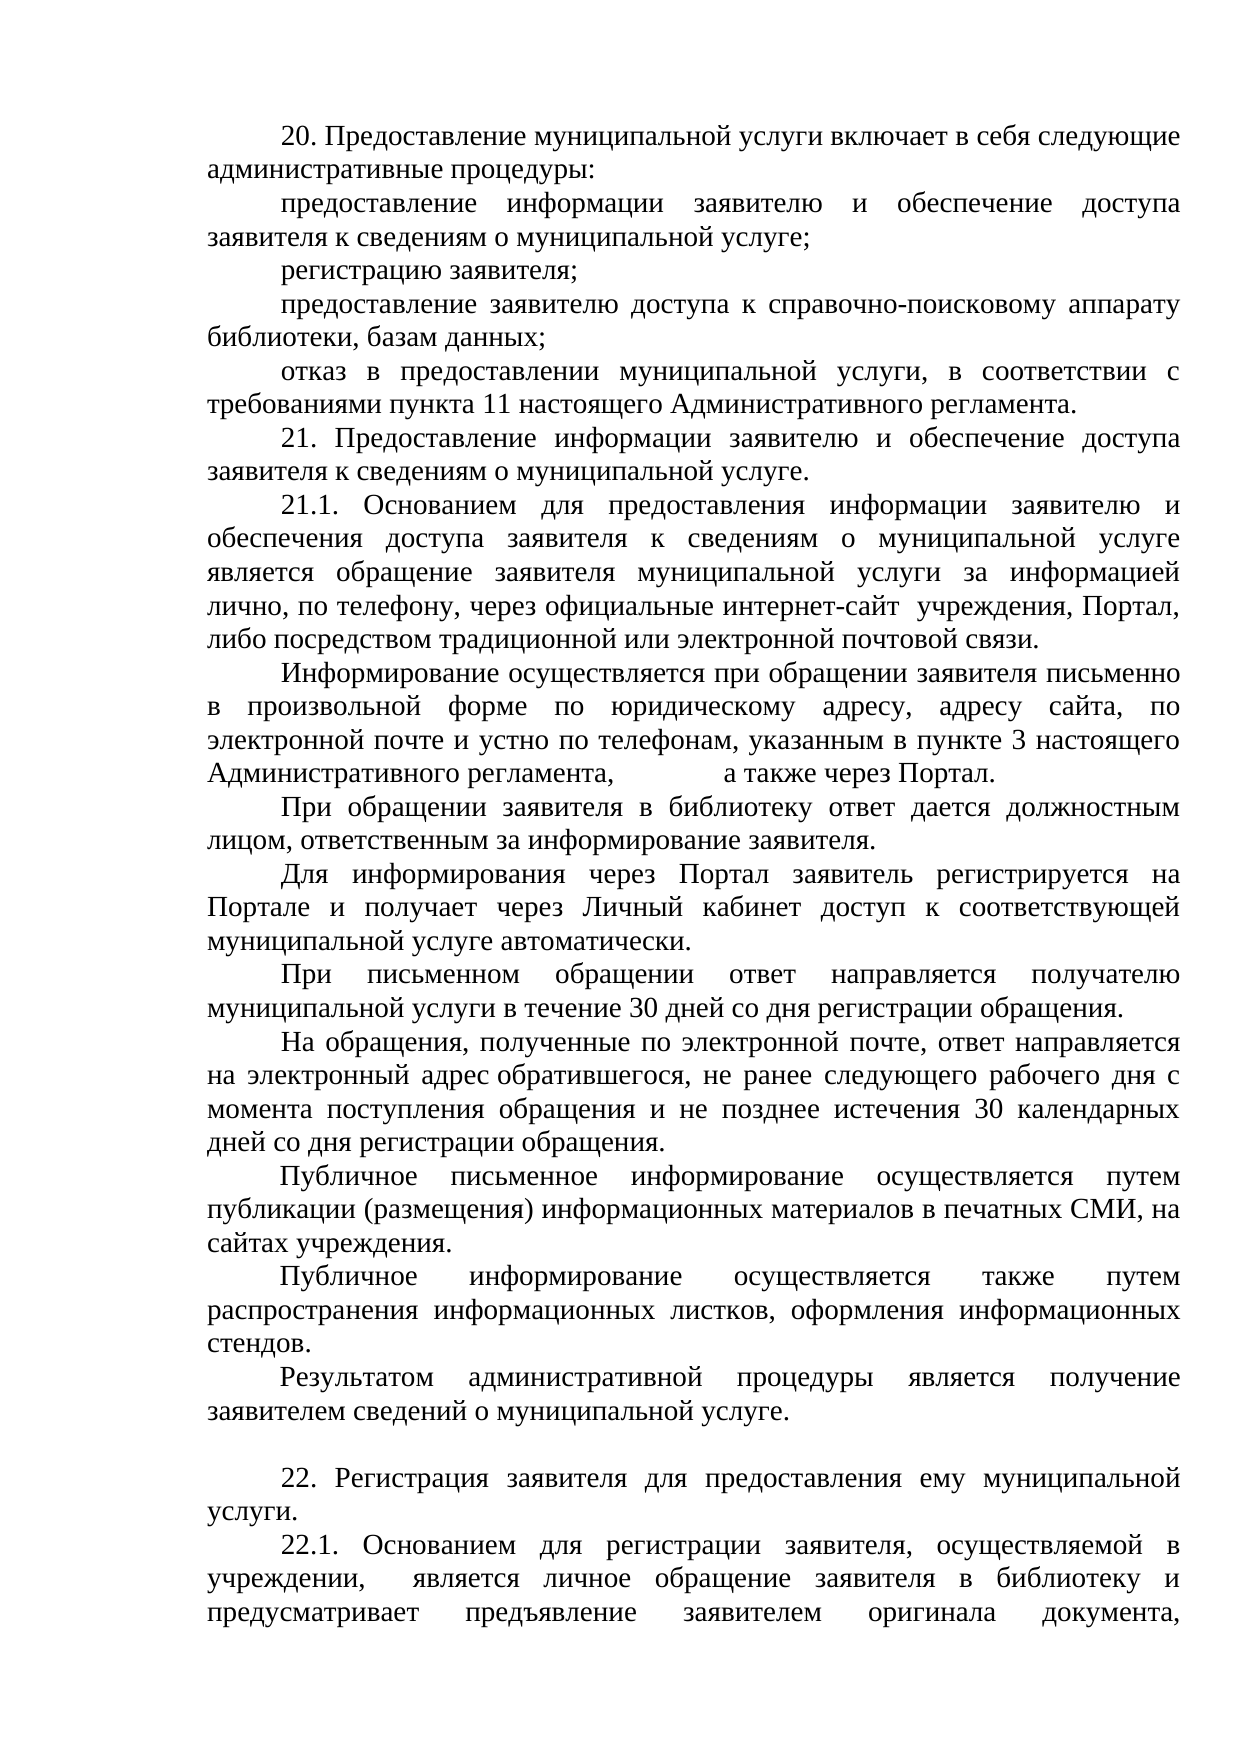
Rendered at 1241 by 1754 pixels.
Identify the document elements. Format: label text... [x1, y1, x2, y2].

text Для информирования через Портал заявитель регистрируется на Портале и получает через Личный кабинет доступ к соответствующей муниципальной услуге автоматически. [207, 856, 1181, 957]
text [207, 1527, 1181, 1627]
text При письменном обращении ответ направляется получателю муниципальной услуги в течение 30 дней со дня регистрации обращения. [207, 957, 1181, 1024]
text 20. Предоставление муниципальной услуги включает в себя следующие административные процедуры: [207, 118, 1181, 185]
text отказ в предоставлении муниципальной услуги, в соответствии с требованиями пункта 11 настоящего Административного регламента. [207, 353, 1181, 420]
text При обращении заявителя в библиотеку ответ дается должностным лицом, ответственным за информирование заявителя. [207, 789, 1181, 856]
text предоставление заявителю доступа к справочно-поисковому аппарату библиотеки, базам данных; [207, 286, 1181, 353]
text Публичное информирование осуществляется также путем распространения информационных листков, оформления информационных стендов. [207, 1258, 1181, 1359]
text Результатом административной процедуры является получение заявителем сведений о муниципальной услуге. [207, 1359, 1181, 1426]
text Публичное письменное информирование осуществляется путем публикации (размещения) информационных материалов в печатных СМИ, на сайтах учреждения. [207, 1158, 1181, 1258]
text 21. Предоставление информации заявителю и обеспечение доступа заявителя к сведениям о муниципальной услуге. [207, 420, 1181, 487]
text На обращения, полученные по электронной почте, ответ направляется на электронный адрес обратившегося, не ранее следующего рабочего дня с момента поступления обращения и не позднее истечения 30 календарных дней со дня регистрации обращения. [207, 1024, 1181, 1158]
text 21.1. Основанием для предоставления информации заявителю и обеспечения доступа заявителя к сведениям о муниципальной услуге является обращение заявителя муниципальной услуги за информацией лично, по телефону, через официальные интернет-сайт учреждения, Портал, либо посредством традиционной или электронной почтовой связи. [207, 487, 1181, 655]
text предоставление информации заявителю и обеспечение доступа заявителя к сведениям о муниципальной услуге; [207, 185, 1181, 252]
text Информирование осуществляется при обращении заявителя письменно в произвольной форме по юридическому адресу, адресу сайта, по электронной почте и устно по телефонам, указанным в пункте 3 настоящего Административного регламента, а также через Портал. [207, 655, 1181, 789]
text 22. Регистрация заявителя для предоставления ему муниципальной услуги. [207, 1460, 1181, 1527]
text регистрацию заявителя; [207, 252, 1181, 286]
